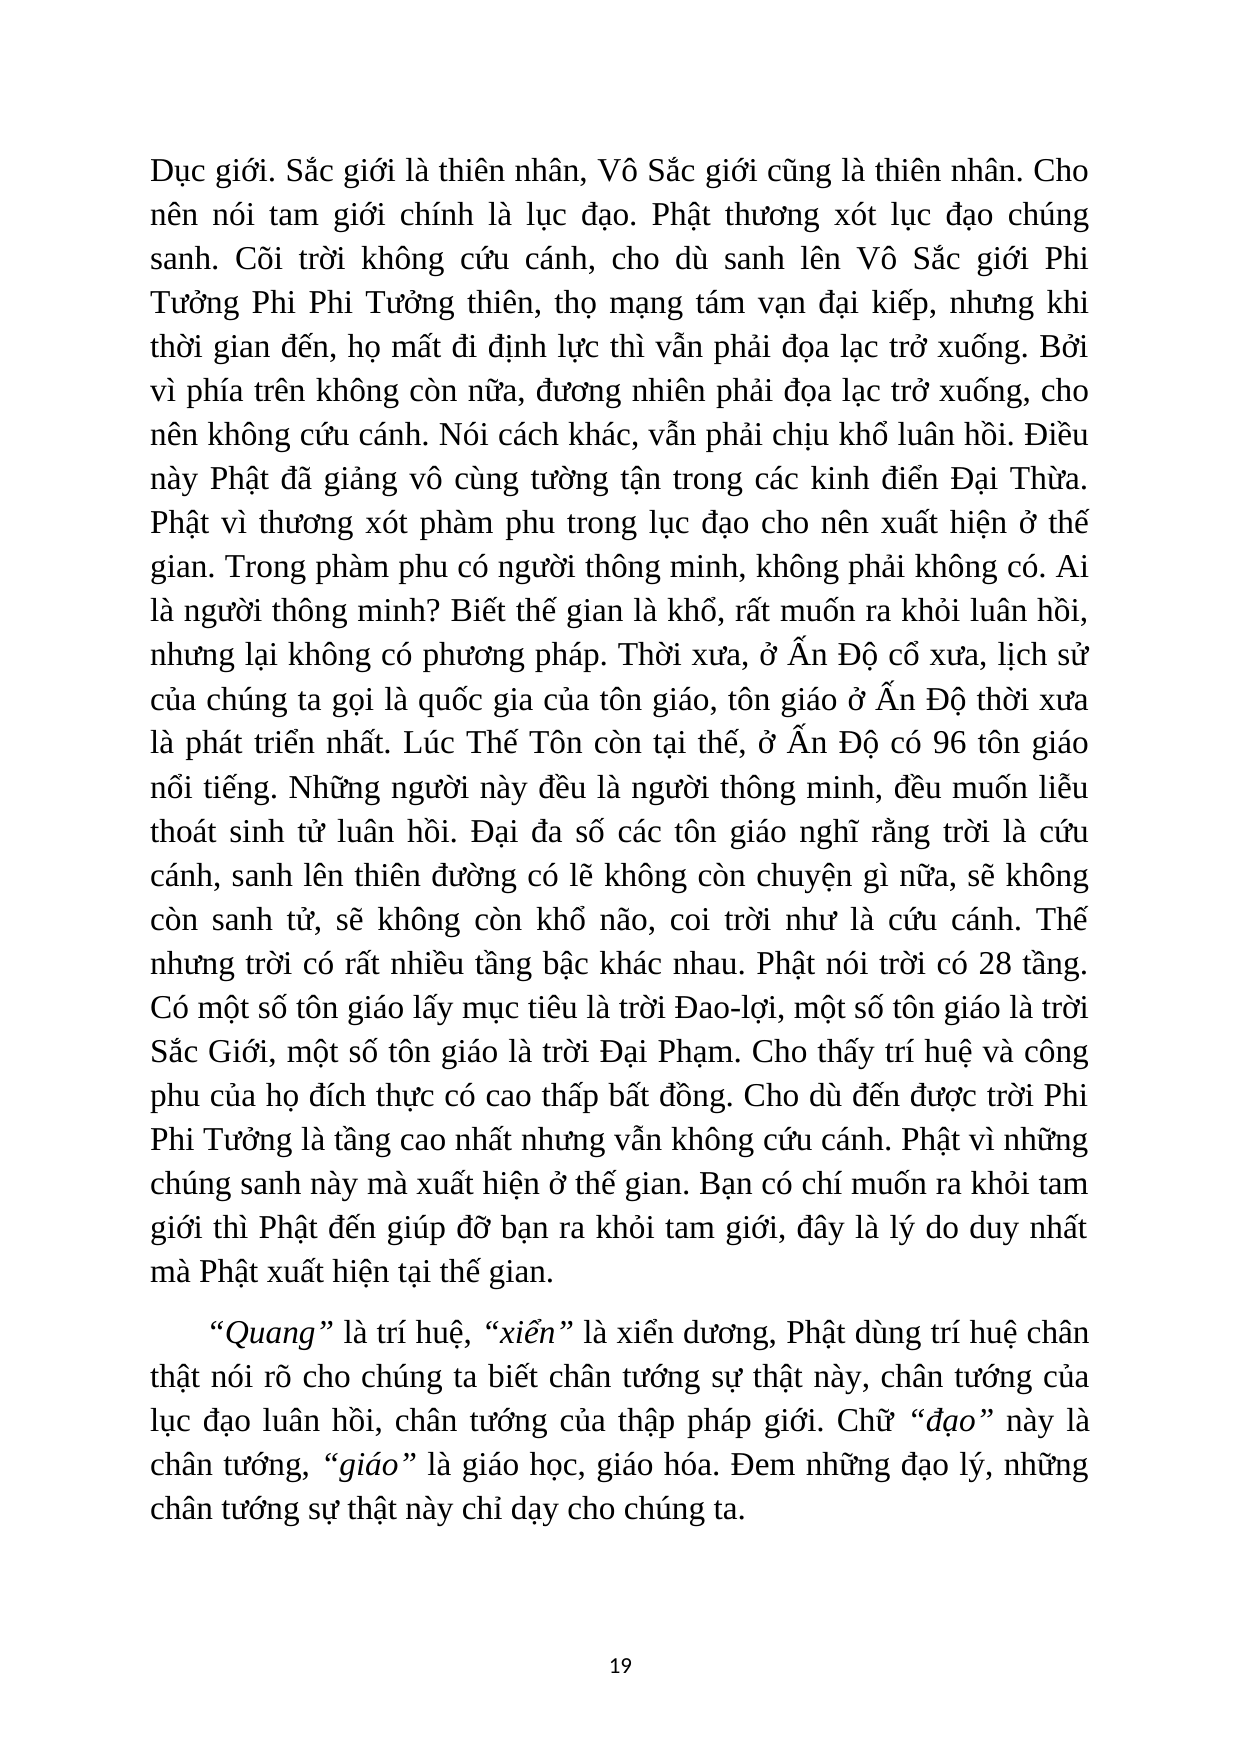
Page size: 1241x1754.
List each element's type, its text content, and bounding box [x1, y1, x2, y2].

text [150, 150, 1090, 1290]
text “Quang” là trí huệ, “xiển” là xiển dương, Phật dùng trí huệ chân thật nói rõ cho chúng ta biết chân tướng sự thật này, chân tướng của lục đạo luân hồi, chân tướng của thập pháp giới. Chữ “đạo” này là chân tướng, “giáo” là giáo học, giáo hóa. Đem những đạo lý, những chân tướng sự thật này chỉ dạy cho chúng ta. [150, 1312, 1090, 1527]
